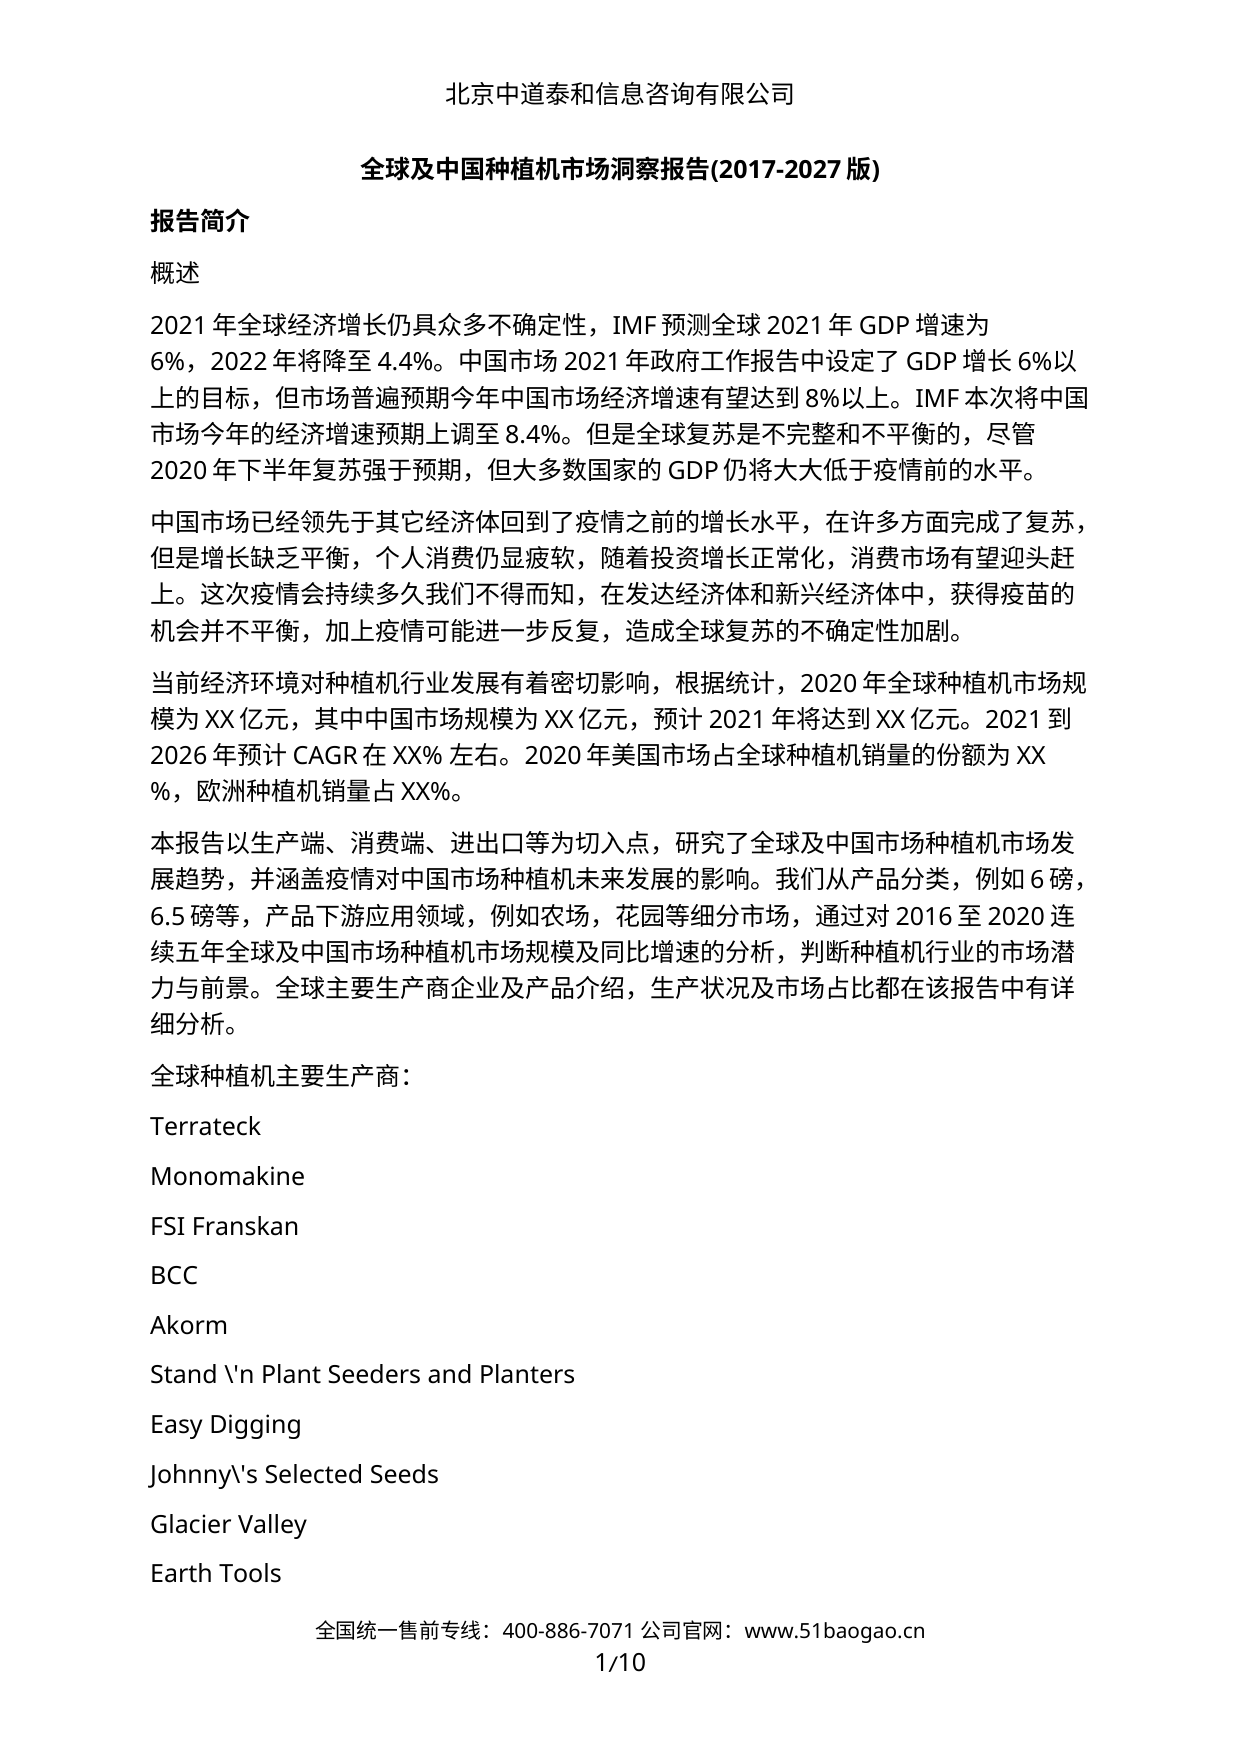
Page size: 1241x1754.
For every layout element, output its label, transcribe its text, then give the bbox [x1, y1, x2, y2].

text Akorm [150, 1307, 1090, 1342]
text 2021年全球经济增长仍具众多不确定性，IMF预测全球2021年GDP增速为6%，2022年将降至4.4%。中国市场2021年政府工作报告中设定了GDP增长6%以上的目标，但市场普遍预期今年中国市场经济增速有望达到8%以上。IMF本次将中国市场今年的经济增速预期上调至8.4%。但是全球复苏是不完整和不平衡的，尽管2020年下半年复苏强于预期，但大多数国家的GDP仍将大大低于疫情前的水平。 [150, 306, 1090, 487]
text 全球种植机主要生产商： [150, 1057, 1090, 1093]
text 概述 [150, 254, 1090, 290]
text Earth Tools [150, 1556, 1090, 1590]
text Monomakine [150, 1158, 1090, 1192]
text Glacier Valley [150, 1506, 1090, 1540]
text 报告简介 [150, 202, 1090, 238]
text 全球及中国种植机市场洞察报告(2017-2027版) [150, 150, 1090, 186]
text FSI Franskan [150, 1208, 1090, 1242]
text 当前经济环境对种植机行业发展有着密切影响，根据统计，2020年全球种植机市场规模为XX亿元，其中中国市场规模为XX亿元，预计2021年将达到XX亿元。2021到2026年预计CAGR在XX% 左右。2020年美国市场占全球种植机销量的份额为XX%，欧洲种植机销量占XX%。 [150, 663, 1090, 808]
text Easy Digging [150, 1407, 1090, 1441]
text BCC [150, 1258, 1090, 1292]
text 中国市场已经领先于其它经济体回到了疫情之前的增长水平，在许多方面完成了复苏，但是增长缺乏平衡，个人消费仍显疲软，随着投资增长正常化，消费市场有望迎头赶上。这次疫情会持续多久我们不得而知，在发达经济体和新兴经济体中，获得疫苗的机会并不平衡，加上疫情可能进一步反复，造成全球复苏的不确定性加剧。 [150, 502, 1090, 647]
text 本报告以生产端、消费端、进出口等为切入点，研究了全球及中国市场种植机市场发展趋势，并涵盖疫情对中国市场种植机未来发展的影响。我们从产品分类，例如6磅，6.5磅等，产品下游应用领域，例如农场，花园等细分市场，通过对2016至2020连续五年全球及中国市场种植机市场规模及同比增速的分析，判断种植机行业的市场潜力与前景。全球主要生产商企业及产品介绍，生产状况及市场占比都在该报告中有详细分析。 [150, 824, 1090, 1041]
text Terrateck [150, 1109, 1090, 1143]
text Johnny\'s Selected Seeds [150, 1457, 1090, 1491]
text Stand \'n Plant Seeders and Planters [150, 1357, 1090, 1391]
